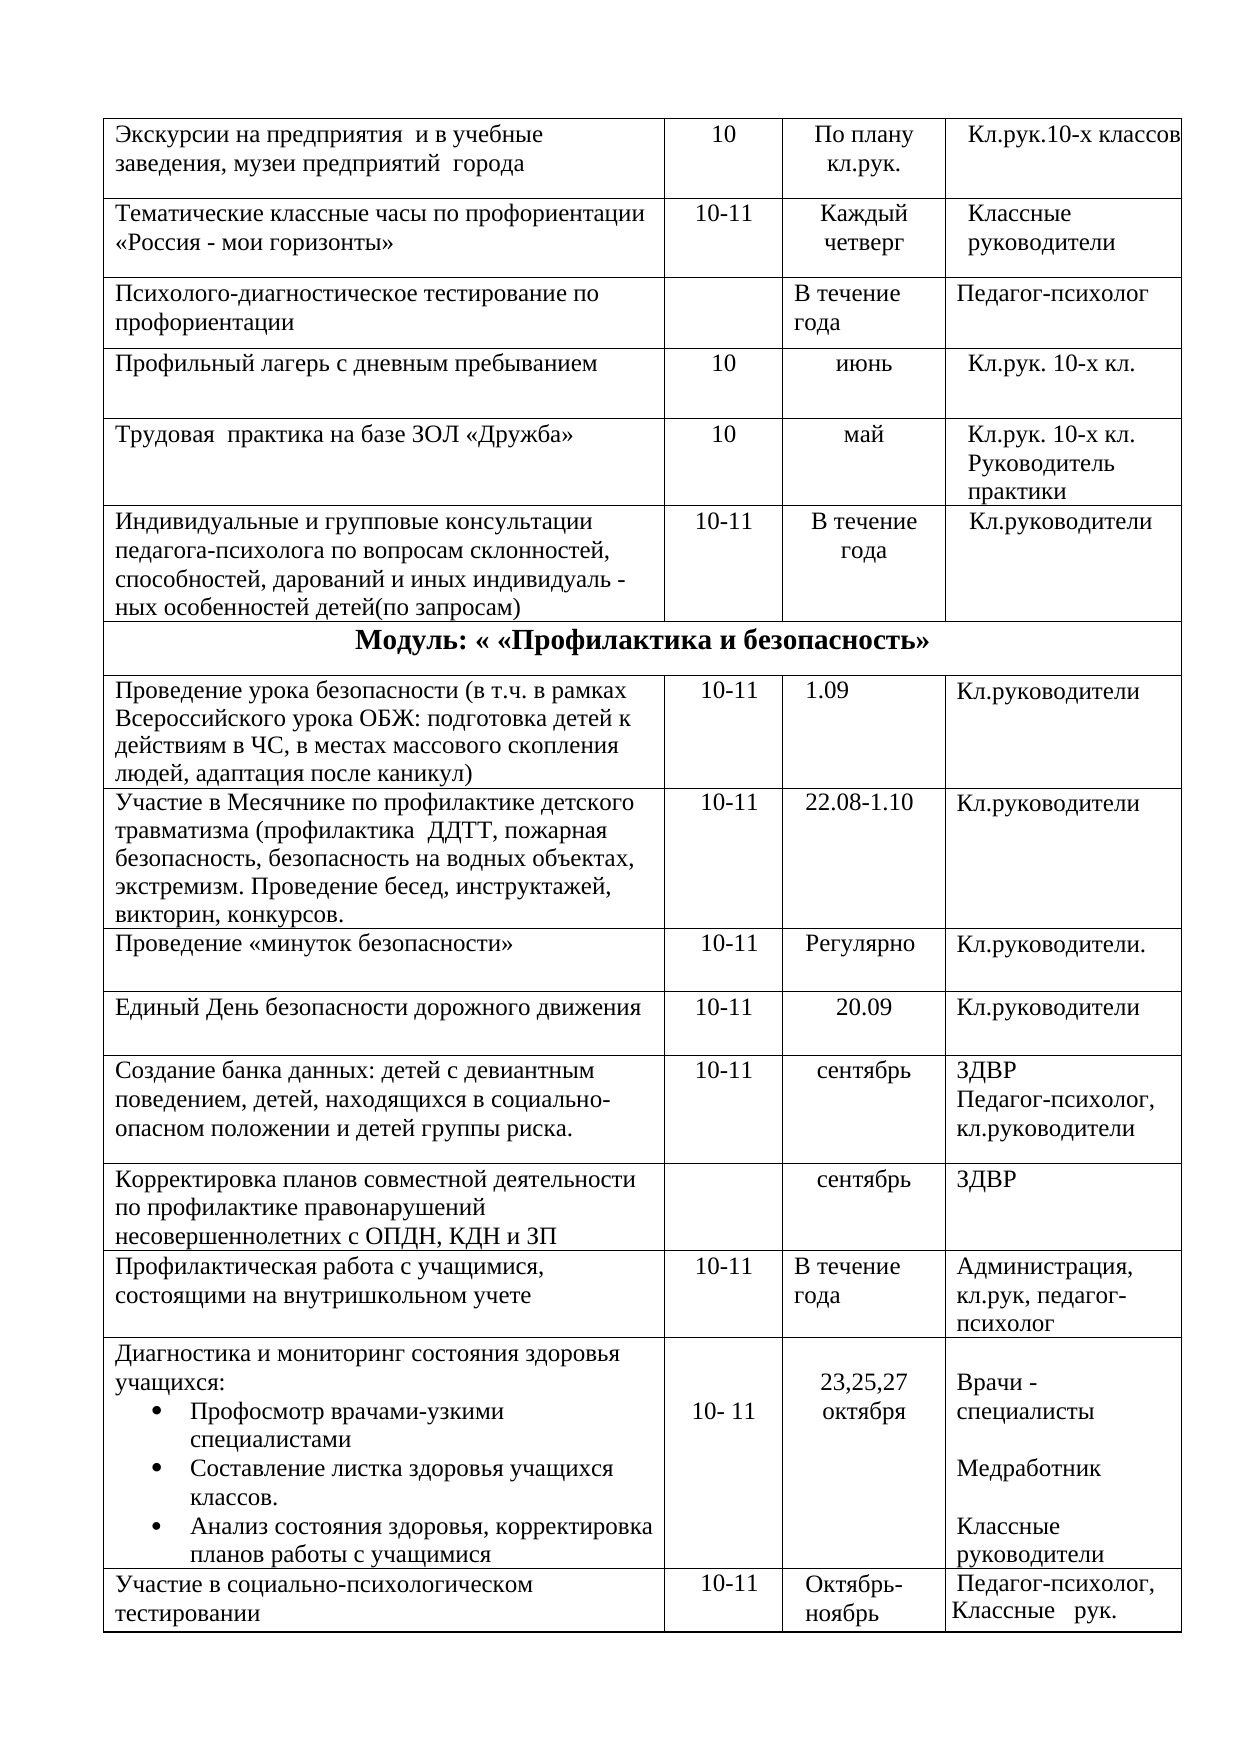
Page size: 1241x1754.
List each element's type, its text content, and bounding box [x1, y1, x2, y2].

table_cell 10-11 [665, 506, 782, 621]
table_cell Кл.руководители [946, 676, 1181, 787]
table_cell Администрация, кл.рук, педагог-психолог [946, 1251, 1181, 1337]
table_cell Модуль: « «Профилактика и безопасность» [104, 622, 1181, 675]
table_cell Тематические классные часы по профориентации «Россия - мои горизонты» [104, 199, 664, 277]
table_cell Психолого-диагностическое тестирование по профориентации [104, 278, 664, 347]
table_cell [665, 1164, 782, 1250]
table_cell Профилактическая работа с учащимися, состоящими на внутришкольном учете [104, 1251, 664, 1337]
table_cell май [783, 419, 945, 505]
table_cell 10 [665, 349, 782, 418]
table_cell 1.09 [783, 676, 945, 787]
table_cell Каждый четверг [783, 199, 945, 277]
table_cell Профильный лагерь с дневным пребыванием [104, 349, 664, 418]
table_cell Проведение «минуток безопасности» [104, 929, 664, 991]
table_cell 10-11 [665, 929, 782, 991]
table_cell июнь [783, 349, 945, 418]
table_cell 20.09 [783, 992, 945, 1054]
table_cell Октябрь-ноябрь [783, 1569, 945, 1631]
table_cell Диагностика и мониторинг состояния здоровья учащихся: Профосмотр врачами-узкими специалистами Составление листка здоровья учащихся классов. Анализ состояния здоровья, корректировка планов работы с учащимися [104, 1338, 664, 1568]
table_cell Регулярно [783, 929, 945, 991]
table_cell Проведение урока безопасности (в т.ч. в рамках Всероссийского урока ОБЖ: подготовка детей к действиям в ЧС, в местах массового скопления людей, адаптация после каникул) [104, 676, 664, 787]
table_cell Трудовая практика на базе ЗОЛ «Дружба» [104, 419, 664, 505]
table_cell 10-11 [665, 992, 782, 1054]
table_cell Кл.рук. 10-х кл. Руководитель практики [946, 419, 1181, 505]
table_cell 10-11 [665, 789, 782, 928]
table_cell Кл.рук. 10-х кл. [946, 349, 1181, 418]
table_cell 23,25,27 октября [783, 1338, 945, 1568]
table_cell сентябрь [783, 1164, 945, 1250]
table_cell Педагог-психолог, Классные рук. [946, 1569, 1181, 1631]
table_cell Корректировка планов совместной деятельности по профилактике правонарушений несовершеннолетних с ОПДН, КДН и ЗП [104, 1164, 664, 1250]
table_cell Индивидуальные и групповые консультации педагога-психолога по вопросам склонностей, способностей, дарований и иных индивидуаль -ных особенностей детей(по запросам) [104, 506, 664, 621]
table_cell Участие в социально-психологическом тестировании [104, 1569, 664, 1631]
table_cell 10 [665, 119, 782, 197]
table_cell 10 [665, 419, 782, 505]
table_cell 10-11 [665, 1569, 782, 1631]
table_cell Кл.рук.10-х классов [946, 119, 1181, 197]
table_cell 10-11 [665, 676, 782, 787]
table_cell Кл.руководители. [946, 929, 1181, 991]
table_cell Кл.руководители [946, 789, 1181, 928]
table_cell Кл.руководители [946, 992, 1181, 1054]
table_cell 22.08-1.10 [783, 789, 945, 928]
table_cell В течение года [783, 1251, 945, 1337]
table_cell По плану кл.рук. [783, 119, 945, 197]
table_cell Участие в Месячнике по профилактике детского травматизма (профилактика ДДТТ, пожарная безопасность, безопасность на водных объектах, экстремизм. Проведение бесед, инструктажей, викторин, конкурсов. [104, 789, 664, 928]
table_cell Классные руководители [946, 199, 1181, 277]
table_cell В течение года [783, 506, 945, 621]
table_cell ЗДВР [946, 1164, 1181, 1250]
table_cell Педагог-психолог [946, 278, 1181, 347]
table_cell 10-11 [665, 1056, 782, 1163]
table_cell В течение года [783, 278, 945, 347]
table_cell сентябрь [783, 1056, 945, 1163]
table_cell Создание банка данных: детей с девиантным поведением, детей, находящихся в социально-опасном положении и детей группы риска. [104, 1056, 664, 1163]
table_cell 10-11 [665, 1251, 782, 1337]
table_cell Экскурсии на предприятия и в учебные заведения, музеи предприятий города [104, 119, 664, 197]
table_cell 10-11 [665, 199, 782, 277]
table_cell [665, 278, 782, 347]
table_cell Кл.руководители [946, 506, 1181, 621]
table_cell Врачи -специалисты Медработник Классные руководители [946, 1338, 1181, 1568]
table_cell ЗДВР Педагог-психолог, кл.руководители [946, 1056, 1181, 1163]
table_cell Единый День безопасности дорожного движения [104, 992, 664, 1054]
table_cell 10- 11 [665, 1338, 782, 1568]
